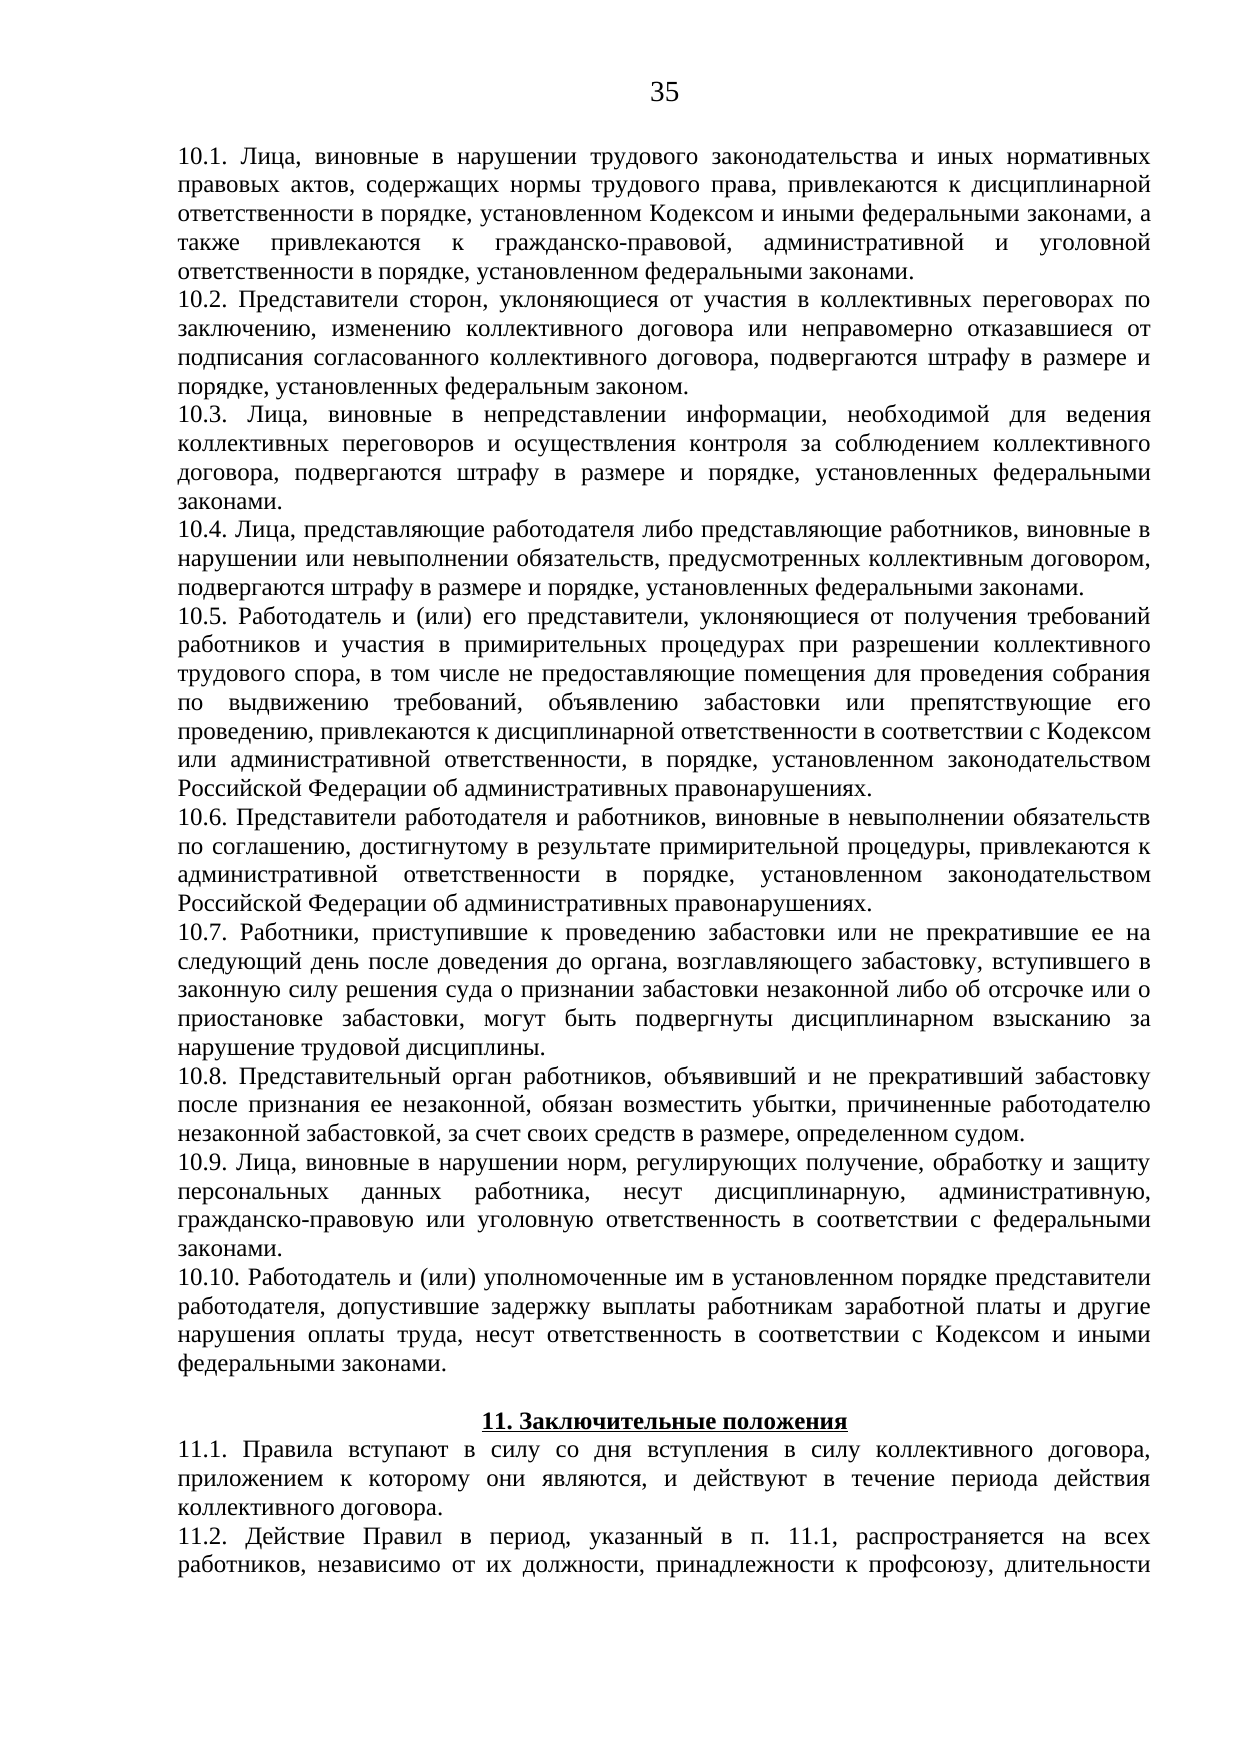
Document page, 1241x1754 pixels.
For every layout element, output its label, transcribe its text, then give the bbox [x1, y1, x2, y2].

text 10.7. Работники, приступившие к проведению забастовки или не прекратившие ее на следующий день после доведения до органа, возглавляющего забастовку, вступившего в законную силу решения суда о признании забастовки незаконной либо об отсрочке или о приостановке забастовки, могут быть подвергнуты дисциплинарном взысканию за нарушение трудовой дисциплины. [177, 917, 1152, 1061]
text 10.1. Лица, виновные в нарушении трудового законодательства и иных нормативных правовых актов, содержащих нормы трудового права, привлекаются к дисциплинарной ответственности в порядке, установленном Кодексом и иными федеральными законами, а также привлекаются к гражданско-правовой, административной и уголовной ответственности в порядке, установленном федеральными законами. [177, 141, 1152, 284]
text 10.3. Лица, виновные в непредставлении информации, необходимой для ведения коллективных переговоров и осуществления контроля за соблюдением коллективного договора, подвергаются штрафу в размере и порядке, установленных федеральными законами. [177, 399, 1152, 514]
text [177, 1521, 1152, 1578]
text 10.8. Представительный орган работников, объявивший и не прекративший забастовку после признания ее незаконной, обязан возместить убытки, причиненные работодателю незаконной забастовкой, за счет своих средств в размере, определенном судом. [177, 1061, 1152, 1147]
text 11. Заключительные положения [177, 1406, 1152, 1434]
text 10.6. Представители работодателя и работников, виновные в невыполнении обязательств по соглашению, достигнутому в результате примирительной процедуры, привлекаются к административной ответственности в порядке, установленном законодательством Российской Федерации об административных правонарушениях. [177, 802, 1152, 917]
text 10.9. Лица, виновные в нарушении норм, регулирующих получение, обработку и защиту персональных данных работника, несут дисциплинарную, административную, гражданско-правовую или уголовную ответственность в соответствии с федеральными законами. [177, 1147, 1152, 1262]
text 11.1. Правила вступают в силу со дня вступления в силу коллективного договора, приложением к которому они являются, и действуют в течение периода действия коллективного договора. [177, 1434, 1152, 1521]
text 10.5. Работодатель и (или) его представители, уклоняющиеся от получения требований работников и участия в примирительных процедурах при разрешении коллективного трудового спора, в том числе не предоставляющие помещения для проведения собрания по выдвижению требований, объявлению забастовки или препятствующие его проведению, привлекаются к дисциплинарной ответственности в соответствии с Кодексом или административной ответственности, в порядке, установленном законодательством Российской Федерации об административных правонарушениях. [177, 601, 1152, 802]
text 10.4. Лица, представляющие работодателя либо представляющие работников, виновные в нарушении или невыполнении обязательств, предусмотренных коллективным договором, подвергаются штрафу в размере и порядке, установленных федеральными законами. [177, 514, 1152, 601]
text 10.2. Представители сторон, уклоняющиеся от участия в коллективных переговорах по заключению, изменению коллективного договора или неправомерно отказавшиеся от подписания согласованного коллективного договора, подвергаются штрафу в размере и порядке, установленных федеральным законом. [177, 284, 1152, 399]
text 10.10. Работодатель и (или) уполномоченные им в установленном порядке представители работодателя, допустившие задержку выплаты работникам заработной платы и другие нарушения оплаты труда, несут ответственность в соответствии с Кодексом и иными федеральными законами. [177, 1262, 1152, 1377]
